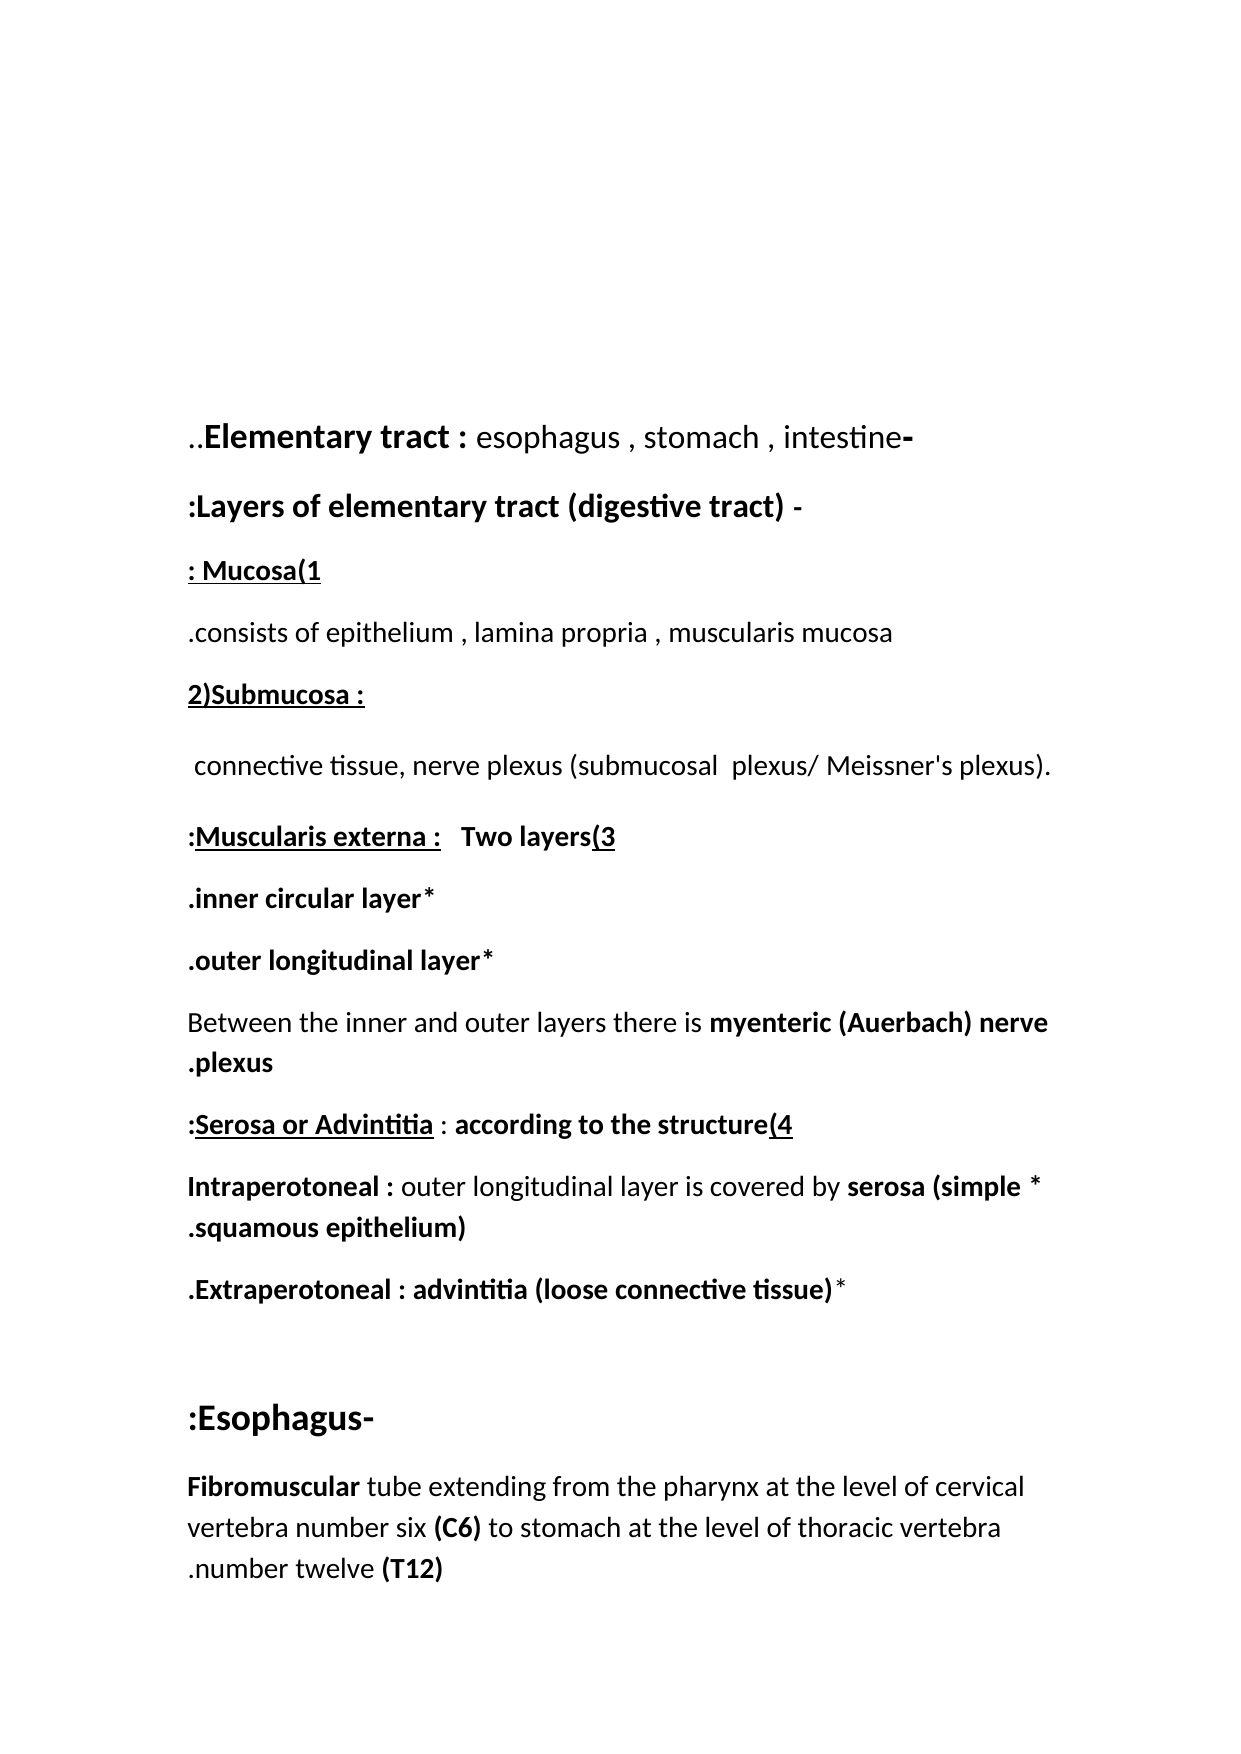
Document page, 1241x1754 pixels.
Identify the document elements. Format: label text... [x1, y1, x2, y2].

subtitle connective tissue, nerve plexus (submucosal plexus/ Meissner's plexus). [187, 747, 1053, 783]
text consists of epithelium , lamina propria , muscularis mucosa. [187, 614, 1053, 650]
text - Layers of elementary tract (digestive tract): [187, 485, 1053, 525]
text 4)Serosa or Advintitia : according to the structure: [187, 1106, 1053, 1142]
text *inner circular layer. [187, 880, 1053, 916]
text *Extraperotoneal : advintitia (loose connective tissue). [187, 1271, 1053, 1306]
text Fibromuscular tube extending from the pharynx at the level of cervical vertebra number six (C6) to stomach at the level of thoracic vertebra number twelve (T12). [187, 1468, 1053, 1585]
text -Esophagus: [187, 1394, 1053, 1440]
text *Intraperotoneal : outer longitudinal layer is covered by serosa (simple squamous epithelium). [187, 1168, 1053, 1245]
subtitle 2)Submucosa : [187, 676, 1053, 711]
text 3)Muscularis externa : Two layers: [187, 818, 1053, 854]
text Between the inner and outer layers there is myenteric (Auerbach) nerve plexus. [187, 1004, 1053, 1080]
text -Elementary tract : esophagus , stomach , intestine.. [187, 414, 1053, 457]
text 1)Mucosa : [187, 552, 1053, 588]
text *outer longitudinal layer. [187, 942, 1053, 977]
